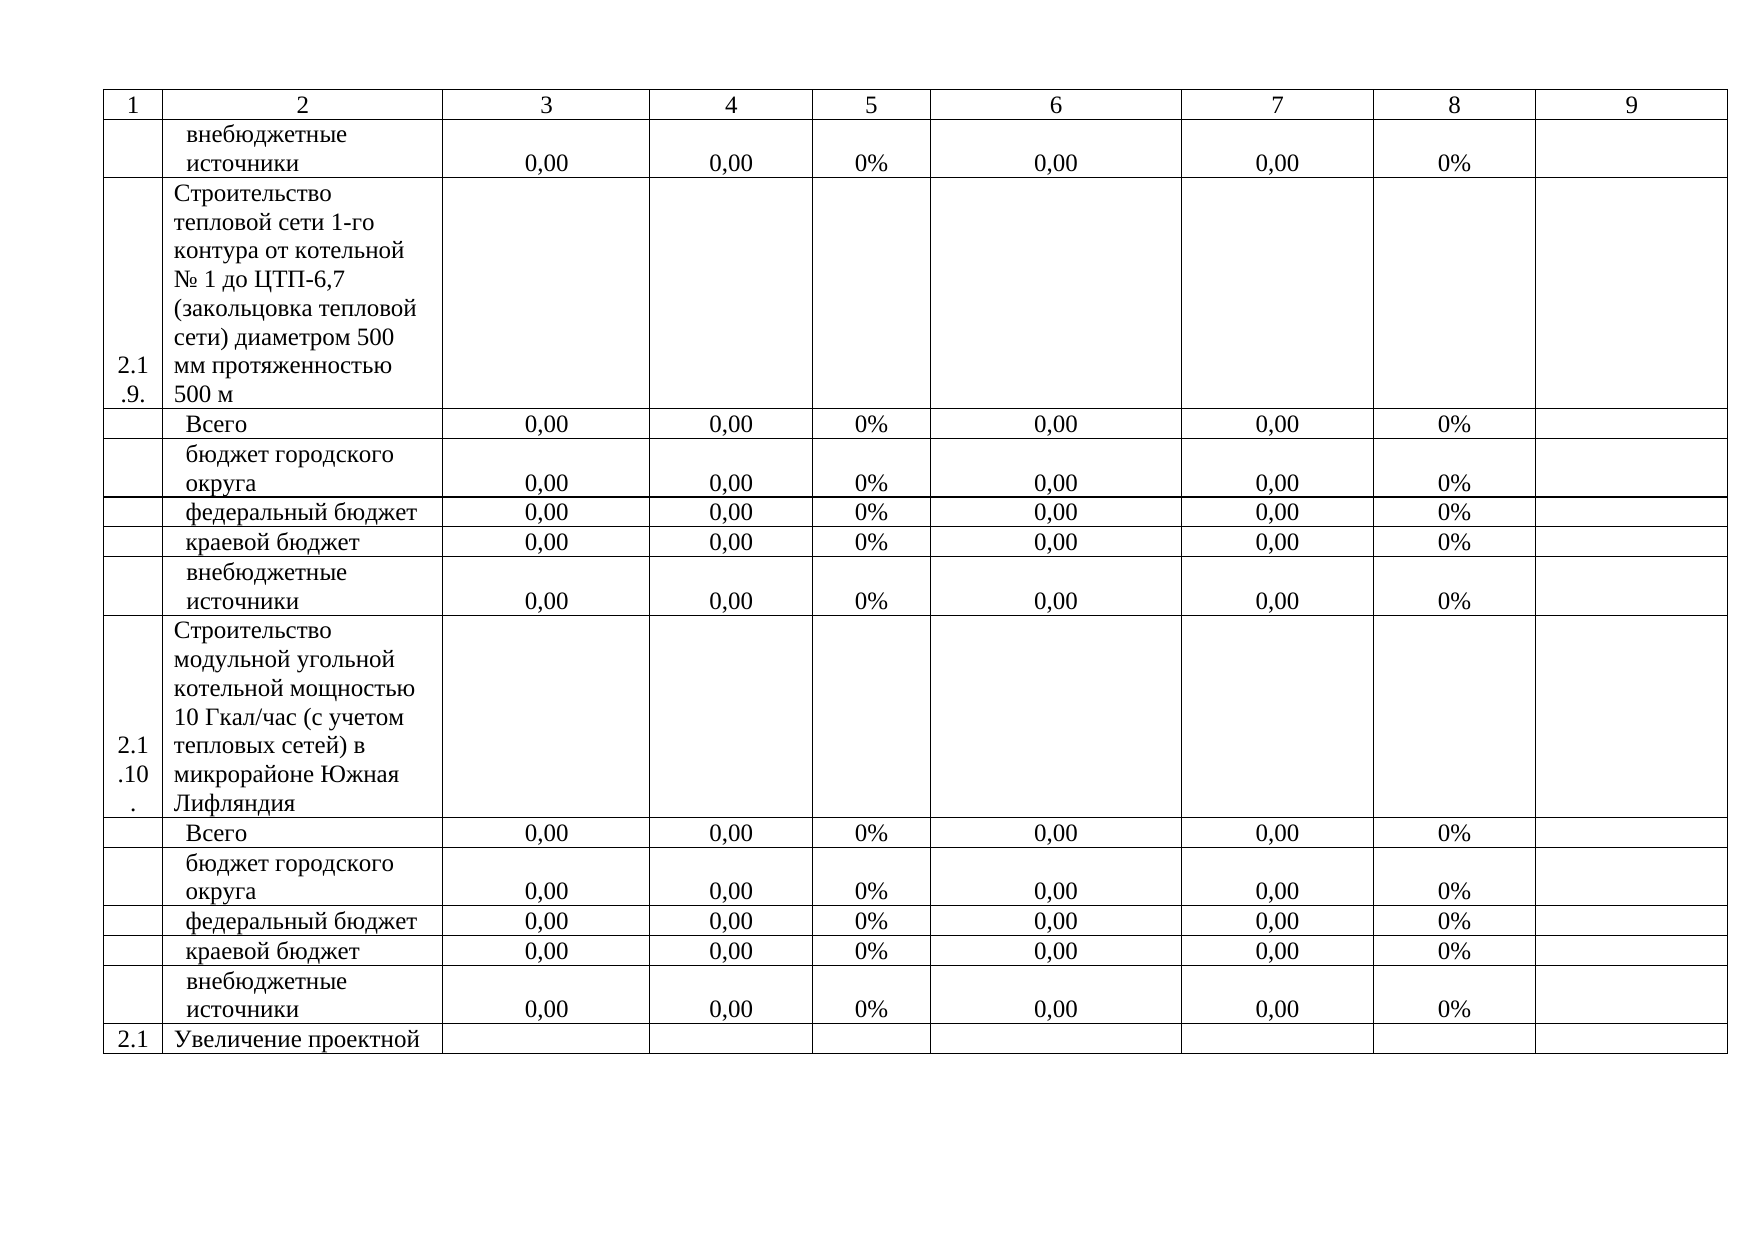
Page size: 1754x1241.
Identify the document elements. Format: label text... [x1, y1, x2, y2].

table_cell 0% [813, 818, 930, 847]
table_cell 0,00 [443, 120, 649, 177]
table_cell 0,00 [931, 906, 1181, 935]
table_cell 0,00 [650, 906, 812, 935]
table_cell 0,00 [650, 557, 812, 614]
table_cell [813, 1024, 930, 1053]
table_cell 0,00 [650, 439, 812, 496]
table_cell [104, 439, 162, 496]
table_cell Всего [163, 409, 442, 438]
table_cell 0% [813, 498, 930, 526]
table_cell 0% [1374, 498, 1535, 526]
table_cell 0% [1374, 818, 1535, 847]
table_cell 0% [813, 120, 930, 177]
table_cell 0,00 [931, 936, 1181, 965]
table_cell 0,00 [443, 557, 649, 614]
table_cell [104, 818, 162, 847]
table_cell [1536, 848, 1727, 905]
table_cell [1536, 936, 1727, 965]
table_header 4 [650, 90, 812, 118]
table_cell 0,00 [443, 527, 649, 556]
table_cell 0,00 [931, 409, 1181, 438]
table_cell 0,00 [443, 439, 649, 496]
table_cell 0,00 [931, 557, 1181, 614]
table_cell 0% [1374, 848, 1535, 905]
table_cell [650, 1024, 812, 1053]
table_cell [443, 1024, 649, 1053]
table_cell [1536, 120, 1727, 177]
table_cell 0,00 [931, 527, 1181, 556]
table_cell 0,00 [650, 848, 812, 905]
table_cell 0% [1374, 936, 1535, 965]
table_cell [443, 616, 649, 817]
table_cell [1182, 616, 1373, 817]
table_cell 0% [813, 936, 930, 965]
table_cell 2.1.9. [104, 178, 162, 408]
table_cell 0% [813, 966, 930, 1023]
table_cell 0,00 [1182, 936, 1373, 965]
table_cell 0% [1374, 439, 1535, 496]
table_cell Строительство тепловой сети 1-го контура от котельной № 1 до ЦТП-6,7 (закольцовка тепловой сети) диаметром 500 мм протяженностью 500 м [163, 178, 442, 408]
table_cell внебюджетные источники [163, 966, 442, 1023]
table_cell [104, 498, 162, 526]
table_cell [1536, 906, 1727, 935]
table_cell [1374, 616, 1535, 817]
table_cell 0,00 [443, 498, 649, 526]
table_cell внебюджетные источники [163, 557, 442, 614]
table_cell [104, 906, 162, 935]
table_cell 0,00 [931, 498, 1181, 526]
table_cell 0,00 [1182, 557, 1373, 614]
table_cell 0% [813, 439, 930, 496]
table_cell [1182, 1024, 1373, 1053]
table_cell [1536, 1024, 1727, 1053]
table_cell 0,00 [1182, 818, 1373, 847]
table_cell 0% [1374, 527, 1535, 556]
table_cell 0,00 [650, 936, 812, 965]
table_cell 0,00 [931, 966, 1181, 1023]
table_cell 0,00 [443, 848, 649, 905]
table_cell Всего [163, 818, 442, 847]
table_cell [1536, 498, 1727, 526]
table_cell краевой бюджет [163, 936, 442, 965]
table_cell [104, 936, 162, 965]
table_cell 0% [1374, 120, 1535, 177]
table_cell 0% [813, 557, 930, 614]
table_cell 0,00 [650, 818, 812, 847]
table_header 5 [813, 90, 930, 118]
table_cell 0,00 [1182, 409, 1373, 438]
table_cell 0,00 [1182, 906, 1373, 935]
table_cell федеральный бюджет [163, 906, 442, 935]
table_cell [163, 1024, 442, 1053]
table_cell [104, 557, 162, 614]
table_cell [931, 616, 1181, 817]
table_cell 0,00 [650, 409, 812, 438]
table_cell [1536, 178, 1727, 408]
table_cell [931, 1024, 1181, 1053]
table_cell 0,00 [443, 966, 649, 1023]
table_cell 0,00 [650, 966, 812, 1023]
table_cell [1536, 557, 1727, 614]
table_cell 0,00 [443, 906, 649, 935]
table_header 6 [931, 90, 1181, 118]
table_cell 0,00 [443, 818, 649, 847]
table_cell 0,00 [1182, 848, 1373, 905]
table_cell [104, 409, 162, 438]
table_cell [931, 178, 1181, 408]
table_header 9 [1536, 90, 1727, 118]
table_cell [1536, 818, 1727, 847]
table_cell [104, 120, 162, 177]
table_cell Строительство модульной угольной котельной мощностью 10 Гкал/час (с учетом тепловых сетей) в микрорайоне Южная Лифляндия [163, 616, 442, 817]
table_cell [1536, 966, 1727, 1023]
table_cell 0,00 [650, 527, 812, 556]
table_cell [1536, 409, 1727, 438]
table_cell 0,00 [931, 818, 1181, 847]
table_cell 0% [1374, 966, 1535, 1023]
table_cell 0% [813, 906, 930, 935]
table_cell 0,00 [650, 498, 812, 526]
table_header 3 [443, 90, 649, 118]
table_cell 0,00 [931, 120, 1181, 177]
table_cell [1182, 178, 1373, 408]
table_cell 0% [813, 527, 930, 556]
table_cell 0% [1374, 906, 1535, 935]
table_cell 0% [1374, 409, 1535, 438]
table_cell [813, 616, 930, 817]
table_header 1 [104, 90, 162, 118]
table_header 2 [163, 90, 442, 118]
table_cell [1536, 439, 1727, 496]
table_cell 0% [1374, 557, 1535, 614]
table_header 7 [1182, 90, 1373, 118]
table_cell [443, 178, 649, 408]
table_cell 0,00 [1182, 498, 1373, 526]
table_cell федеральный бюджет [163, 498, 442, 526]
table_cell бюджет городского округа [163, 439, 442, 496]
table_header 8 [1374, 90, 1535, 118]
table_cell внебюджетные источники [163, 120, 442, 177]
table_cell 0,00 [931, 848, 1181, 905]
table_cell 2.1.10. [104, 616, 162, 817]
table_cell [104, 527, 162, 556]
table_cell 0,00 [650, 120, 812, 177]
table_cell 0% [813, 848, 930, 905]
table_cell [1536, 616, 1727, 817]
table_cell бюджет городского округа [163, 848, 442, 905]
table_cell 0,00 [1182, 966, 1373, 1023]
table_cell 0,00 [931, 439, 1181, 496]
table_cell [1536, 527, 1727, 556]
table_cell [1374, 178, 1535, 408]
table_cell [650, 178, 812, 408]
table_cell 0,00 [1182, 527, 1373, 556]
table_cell [813, 178, 930, 408]
table_cell 0,00 [443, 936, 649, 965]
table_cell 0,00 [443, 409, 649, 438]
table_cell [104, 966, 162, 1023]
table_cell [1374, 1024, 1535, 1053]
table_cell краевой бюджет [163, 527, 442, 556]
table_cell [650, 616, 812, 817]
table_cell [104, 848, 162, 905]
table_cell 0,00 [1182, 120, 1373, 177]
table_cell 2.1.11. [104, 1024, 162, 1053]
table_cell 0% [813, 409, 930, 438]
table_cell 0,00 [1182, 439, 1373, 496]
